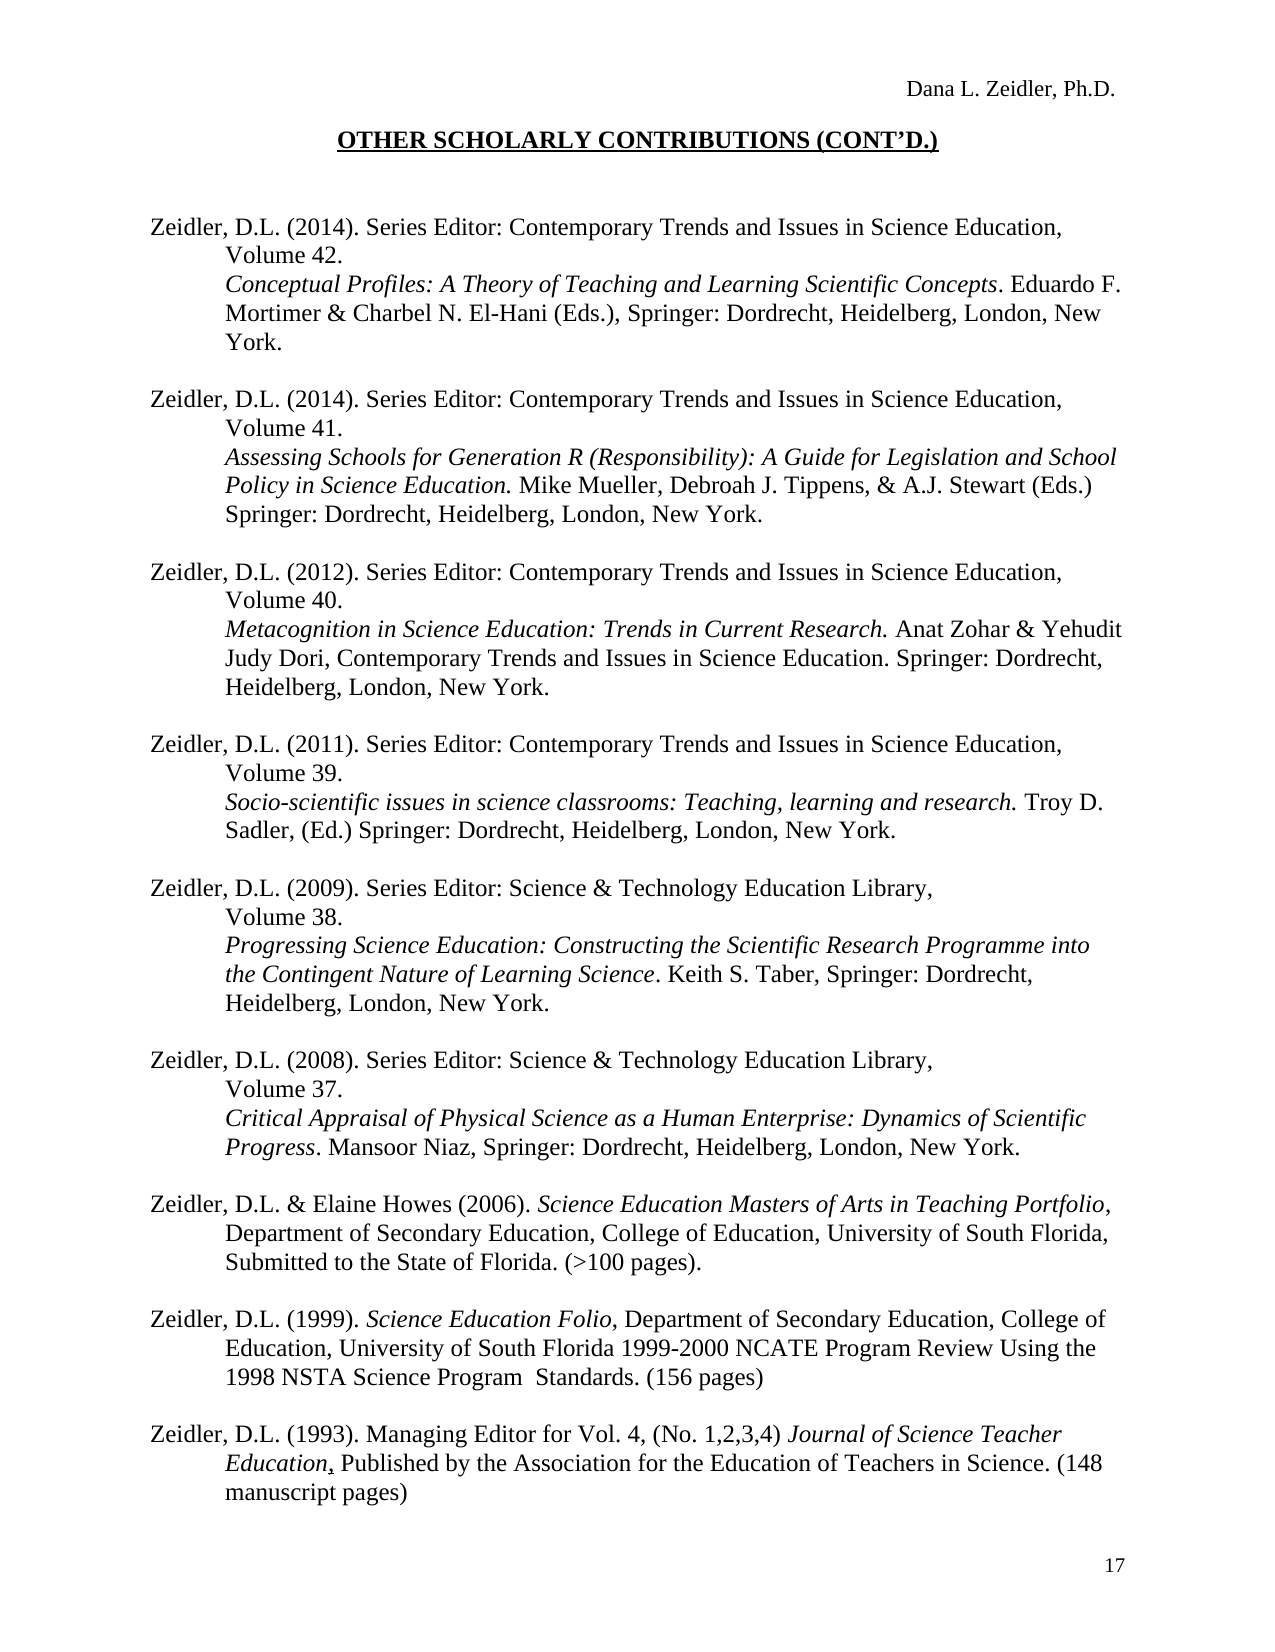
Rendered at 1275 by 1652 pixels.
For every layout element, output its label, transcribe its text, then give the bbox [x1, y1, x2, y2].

text Volume 38. [150, 902, 1125, 930]
text Socio-scientific issues in science classrooms: Teaching, learning and research. Troy D. Sadler, (Ed.) Springer: Dordrecht, Heidelberg, London, New York. [150, 787, 1125, 844]
text Zeidler, D.L. (2009). Series Editor: Science & Technology Education Library, [150, 873, 1125, 902]
text Zeidler, D.L. (2011). Series Editor: Contemporary Trends and Issues in Science Education, [150, 729, 1125, 758]
text Progress. Mansoor Niaz, Springer: Dordrecht, Heidelberg, London, New York. [150, 1132, 1125, 1160]
text Zeidler, D.L. (2014). Series Editor: Contemporary Trends and Issues in Science Education, Volume 42. [150, 212, 1125, 269]
text Assessing Schools for Generation R (Responsibility): A Guide for Legislation and School Policy in Science Education. Mike Mueller, Debroah J. Tippens, & A.J. Stewart (Eds.) Springer: Dordrecht, Heidelberg, London, New York. [150, 442, 1125, 528]
text Conceptual Profiles: A Theory of Teaching and Learning Scientific Concepts. Eduardo F. Mortimer & Charbel N. El-Hani (Eds.), Springer: Dordrecht, Heidelberg, London, New York. [150, 269, 1125, 355]
text Volume 37. [150, 1074, 1125, 1103]
text Zeidler, D.L. & Elaine Howes (2006). Science Education Masters of Arts in Teaching Portfolio, Department of Secondary Education, College of Education, University of South Florida, Submitted to the State of Florida. (>100 pages). [150, 1189, 1125, 1275]
text Zeidler, D.L. (1999). Science Education Folio, Department of Secondary Education, College of Education, University of South Florida 1999-2000 NCATE Program Review Using the 1998 NSTA Science Program Standards. (156 pages) [150, 1304, 1125, 1390]
text Volume 39. [150, 758, 1125, 787]
text Other scholarly Contributions (Cont’d.) [150, 125, 1125, 154]
text Zeidler, D.L. (2014). Series Editor: Contemporary Trends and Issues in Science Education, Volume 41. [150, 384, 1125, 442]
text Progressing Science Education: Constructing the Scientific Research Programme into the Contingent Nature of Learning Science. Keith S. Taber, Springer: Dordrecht, Heidelberg, London, New York. [150, 930, 1125, 1017]
text Zeidler, D.L. (2008). Series Editor: Science & Technology Education Library, [150, 1045, 1125, 1074]
text Zeidler, D.L. (1993). Managing Editor for Vol. 4, (No. 1,2,3,4) Journal of Science Teacher Education, Published by the Association for the Education of Teachers in Science. (148 manuscript pages) [150, 1419, 1125, 1505]
text Critical Appraisal of Physical Science as a Human Enterprise: Dynamics of Scientific [150, 1103, 1125, 1132]
text Metacognition in Science Education: Trends in Current Research. Anat Zohar & Yehudit Judy Dori, Contemporary Trends and Issues in Science Education. Springer: Dordrecht, Heidelberg, London, New York. [150, 614, 1125, 700]
text Zeidler, D.L. (2012). Series Editor: Contemporary Trends and Issues in Science Education, Volume 40. [150, 557, 1125, 614]
